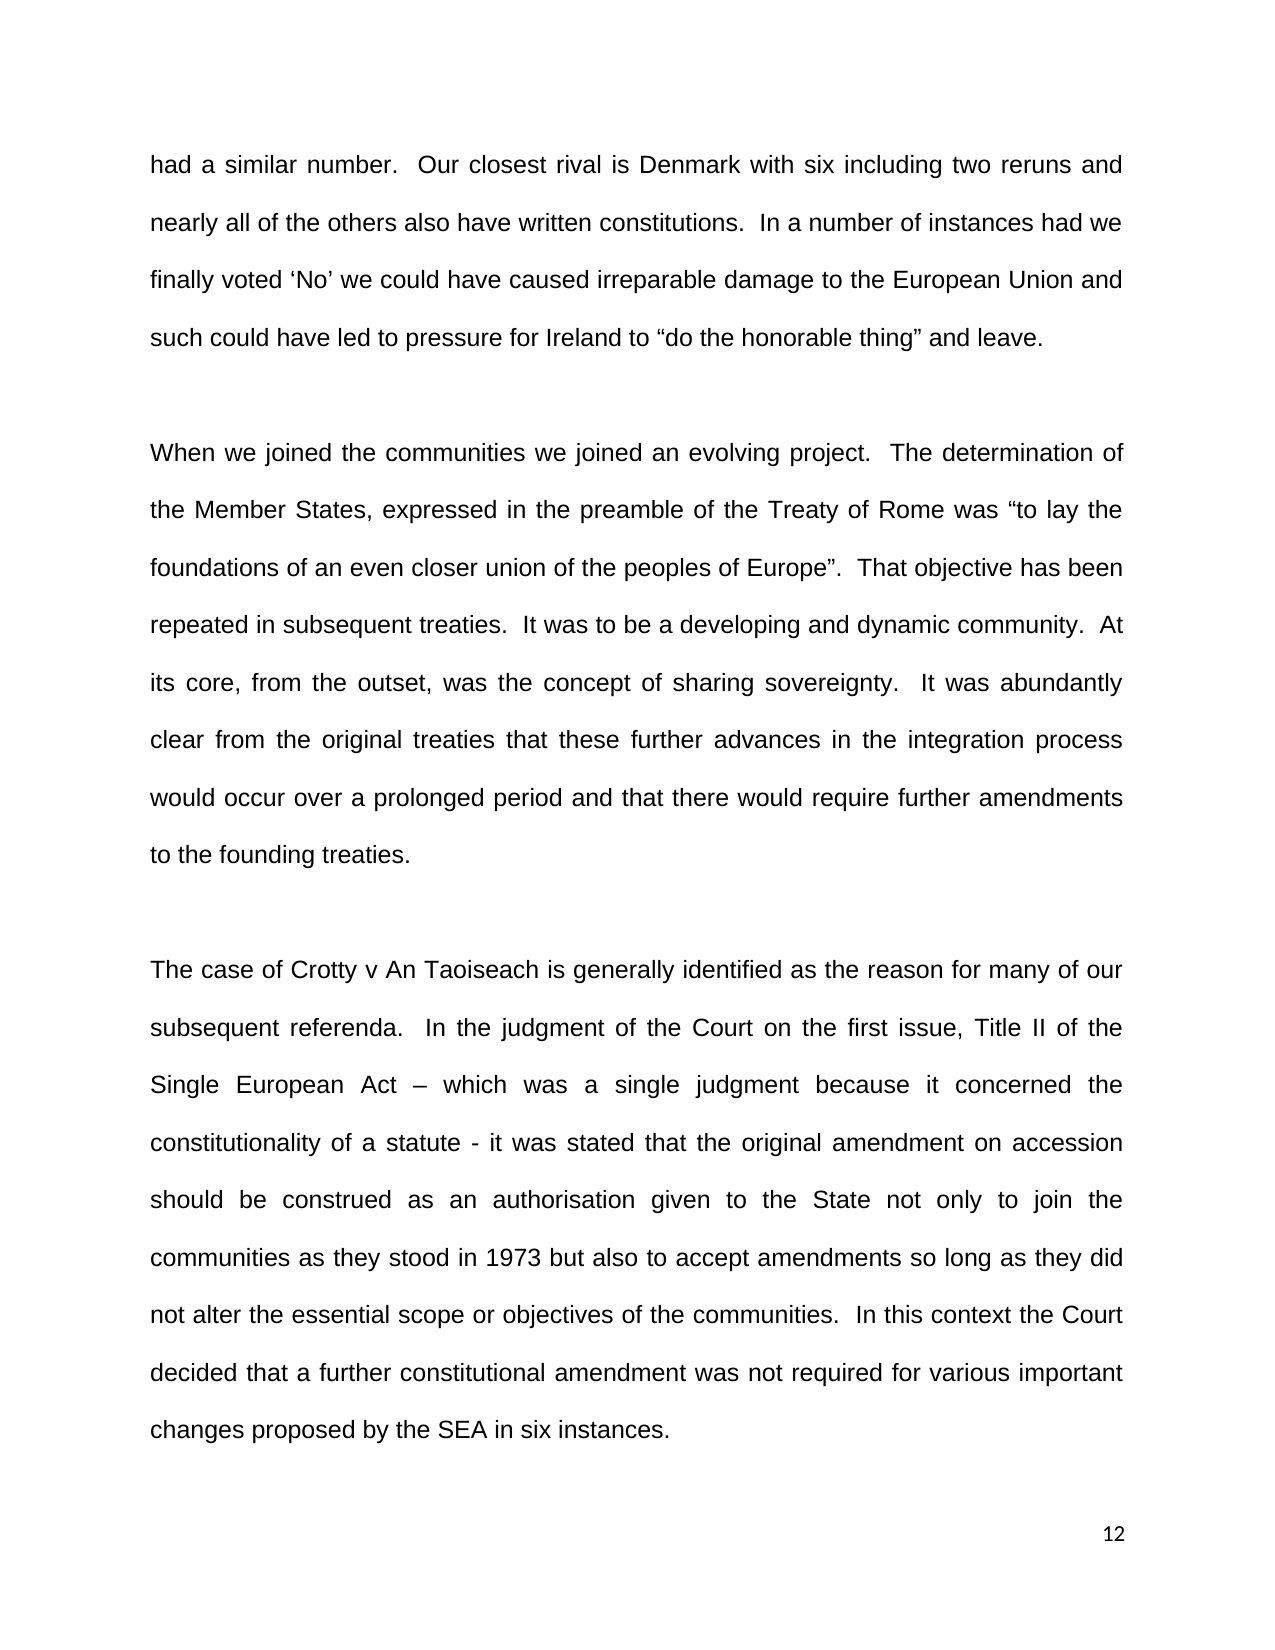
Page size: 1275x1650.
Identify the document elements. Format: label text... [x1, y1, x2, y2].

text The case of Crotty v An Taoiseach is generally identified as the reason for many of our subsequent referenda. In the judgment of the Court on the first issue, Title II of the Single European Act – which was a single judgment because it concerned the constitutionality of a statute - it was stated that the original amendment on accession should be construed as an authorisation given to the State not only to join the communities as they stood in 1973 but also to accept amendments so long as they did not alter the essential scope or objectives of the communities. In this context the Court decided that a further constitutional amendment was not required for various important changes proposed by the SEA in six instances. [150, 955, 1125, 1444]
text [150, 150, 1125, 351]
text When we joined the communities we joined an evolving project. The determination of the Member States, expressed in the preamble of the Treaty of Rome was “to lay the foundations of an even closer union of the peoples of Europe”. That objective has been repeated in subsequent treaties. It was to be a developing and dynamic community. At its core, from the outset, was the concept of sharing sovereignty. It was abundantly clear from the original treaties that these further advances in the integration process would occur over a prolonged period and that there would require further amendments to the founding treaties. [150, 437, 1125, 869]
